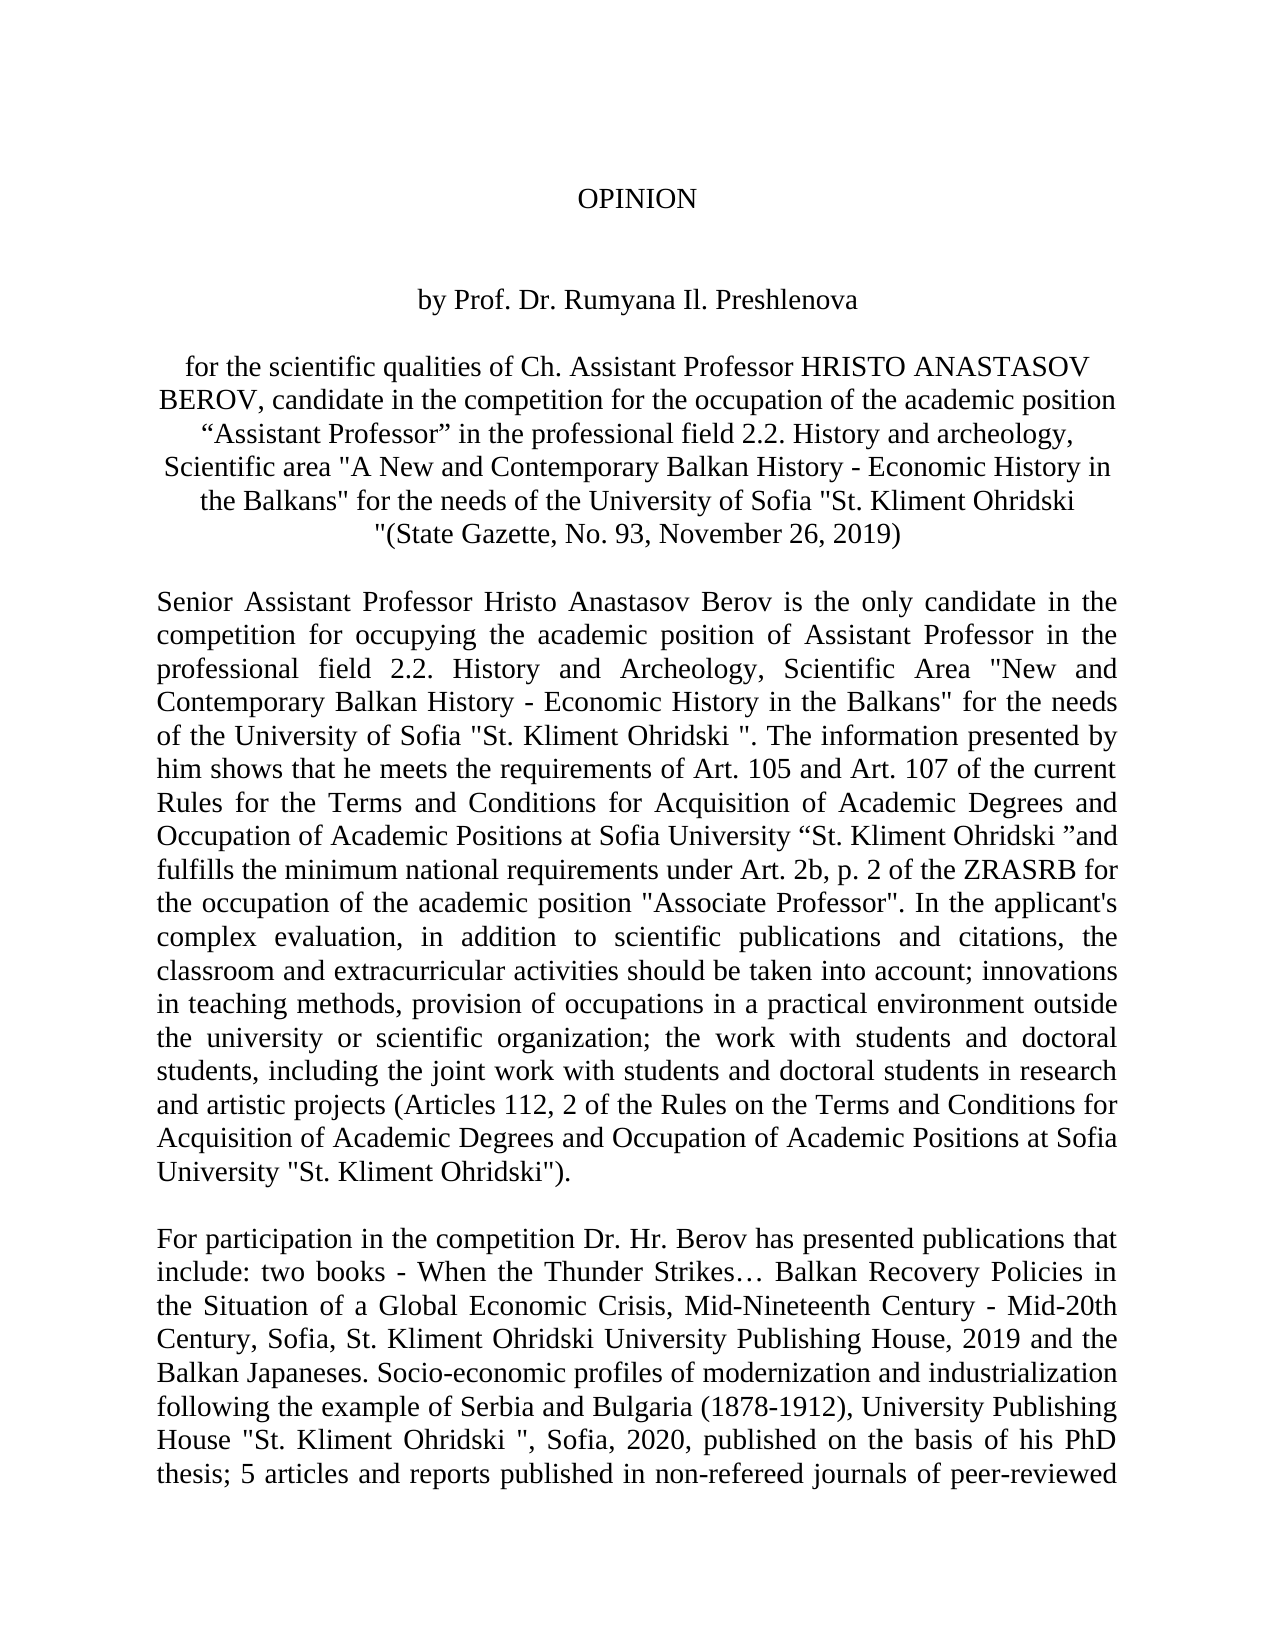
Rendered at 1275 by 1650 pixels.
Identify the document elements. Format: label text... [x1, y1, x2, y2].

text for the scientific qualities of Ch. Assistant Professor HRISTO ANASTASOV BEROV, candidate in the competition for the occupation of the academic position “Assistant Professor” in the professional field 2.2. History and archeology, Scientific area "A New and Contemporary Balkan History - Economic History in the Balkans" for the needs of the University of Sofia "St. Kliment Ohridski "(State Gazette, No. 93, November 26, 2019) [156, 349, 1118, 550]
text by Prof. Dr. Rumyana Il. Preshlenova [156, 282, 1118, 315]
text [156, 1221, 1118, 1489]
text OPINION [156, 181, 1118, 215]
text Senior Assistant Professor Hristo Anastasov Berov is the only candidate in the competition for occupying the academic position of Assistant Professor in the professional field 2.2. History and Archeology, Scientific Area "New and Contemporary Balkan History - Economic History in the Balkans" for the needs of the University of Sofia "St. Kliment Ohridski ". The information presented by him shows that he meets the requirements of Art. 105 and Art. 107 of the current Rules for the Terms and Conditions for Acquisition of Academic Degrees and Occupation of Academic Positions at Sofia University “St. Kliment Ohridski ”and fulfills the minimum national requirements under Art. 2b, p. 2 of the ZRASRB for the occupation of the academic position "Associate Professor". In the applicant's complex evaluation, in addition to scientific publications and citations, the classroom and extracurricular activities should be taken into account; innovations in teaching methods, provision of occupations in a practical environment outside the university or scientific organization; the work with students and doctoral students, including the joint work with students and doctoral students in research and artistic projects (Articles 112, 2 of the Rules on the Terms and Conditions for Acquisition of Academic Degrees and Occupation of Academic Positions at Sofia University "St. Kliment Ohridski"). [156, 584, 1118, 1187]
